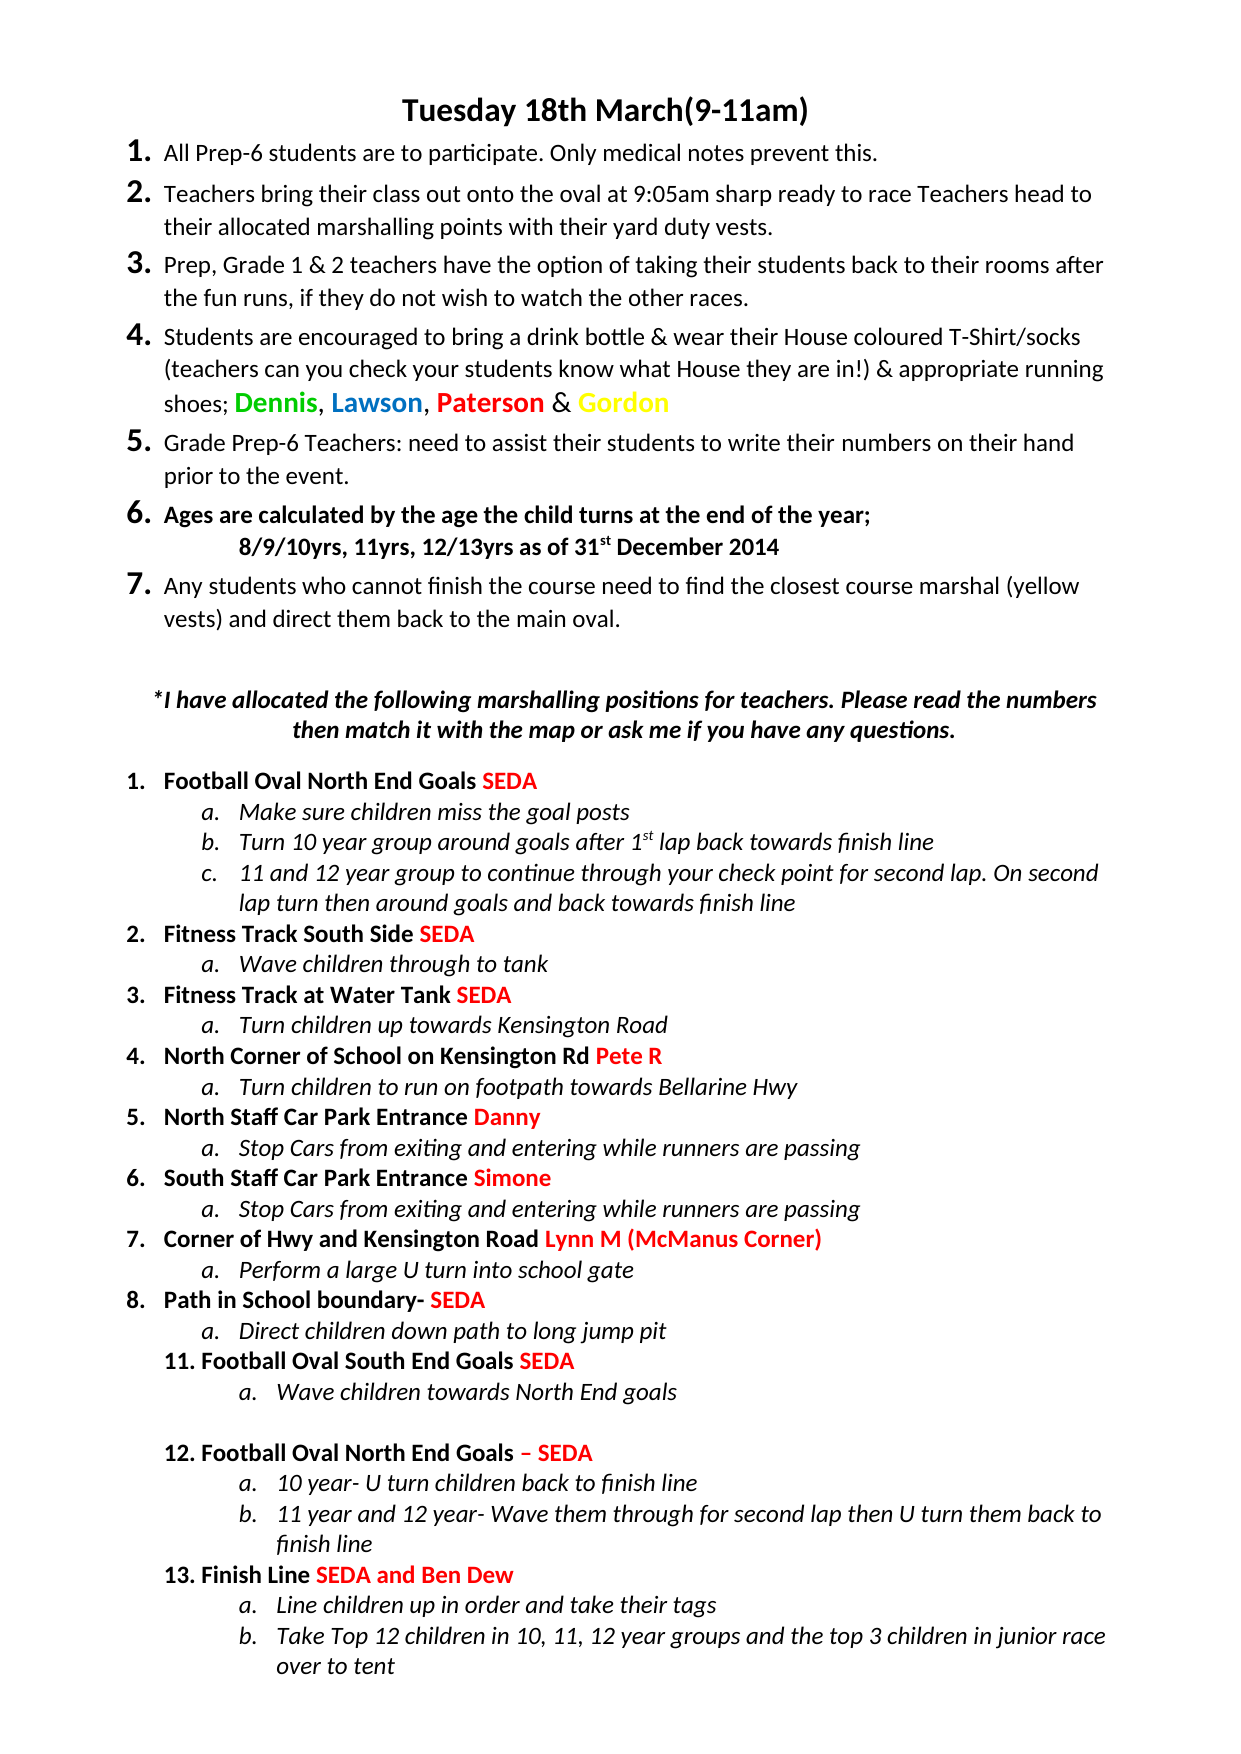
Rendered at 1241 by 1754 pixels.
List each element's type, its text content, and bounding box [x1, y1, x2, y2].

list Stop Cars from exiting and entering while runners are passing [201, 1193, 1122, 1223]
list Fitness Track at Water Tank SEDA [126, 979, 1122, 1009]
list Line children up in order and take their tags [239, 1589, 1122, 1620]
text *I have allocated the following marshalling positions for teachers. Please read the numbers then match it with the map or ask me if you have any questions. [126, 684, 1122, 745]
list 11 year and 12 year- Wave them through for second lap then U turn them back to finish line [239, 1498, 1122, 1559]
list Turn children to run on footpath towards Bellarine Hwy [201, 1071, 1122, 1101]
text 8/9/10yrs, 11yrs, 12/13yrs as of 31st December 2014 [89, 531, 1122, 562]
list North Staff Car Park Entrance Danny [126, 1101, 1122, 1132]
list Ages are calculated by the age the child turns at the end of the year; [126, 491, 1122, 531]
list Grade Prep-6 Teachers: need to assist their students to write their numbers on their hand prior to the event. [126, 419, 1122, 491]
list Prep, Grade 1 & 2 teachers have the option of taking their students back to their rooms after the fun runs, if they do not wish to watch the other races. [126, 241, 1122, 313]
list Football Oval South End Goals SEDA [164, 1345, 1122, 1376]
text Tuesday 18th March(9-11am) [89, 89, 1122, 129]
list Stop Cars from exiting and entering while runners are passing [201, 1132, 1122, 1162]
list Wave children towards North End goals [239, 1376, 1122, 1406]
list Students are encouraged to bring a drink bottle & wear their House coloured T-Shirt/socks (teachers can you check your students know what House they are in!) & appropriate running shoes; Dennis, Lawson, Paterson & Gordon [126, 313, 1122, 419]
list Perform a large U turn into school gate [201, 1254, 1122, 1284]
list Take Top 12 children in 10, 11, 12 year groups and the top 3 children in junior race over to tent [239, 1620, 1122, 1681]
list Turn children up towards Kensington Road [201, 1009, 1122, 1040]
list Wave children through to tank [201, 948, 1122, 979]
list All Prep-6 students are to participate. Only medical notes prevent this. [126, 129, 1122, 170]
list Finish Line SEDA and Ben Dew [164, 1559, 1122, 1589]
list 11 and 12 year group to continue through your check point for second lap. On second lap turn then around goals and back towards finish line [201, 857, 1122, 918]
list Fitness Track South Side SEDA [126, 918, 1122, 948]
list Football Oval North End Goals – SEDA [164, 1437, 1122, 1467]
list Turn 10 year group around goals after 1st lap back towards finish line [201, 826, 1122, 857]
list Make sure children miss the goal posts [201, 796, 1122, 826]
list Direct children down path to long jump pit [201, 1315, 1122, 1345]
list 10 year- U turn children back to finish line [239, 1467, 1122, 1498]
list Football Oval North End Goals SEDA [126, 765, 1122, 796]
list North Corner of School on Kensington Rd Pete R [126, 1040, 1122, 1071]
list Path in School boundary- SEDA [126, 1284, 1122, 1315]
list Teachers bring their class out onto the oval at 9:05am sharp ready to race Teachers head to their allocated marshalling points with their yard duty vests. [126, 170, 1122, 241]
list Corner of Hwy and Kensington Road Lynn M (McManus Corner) [126, 1223, 1122, 1254]
list South Staff Car Park Entrance Simone [126, 1162, 1122, 1193]
list Any students who cannot finish the course need to find the closest course marshal (yellow vests) and direct them back to the main oval. [126, 562, 1122, 633]
